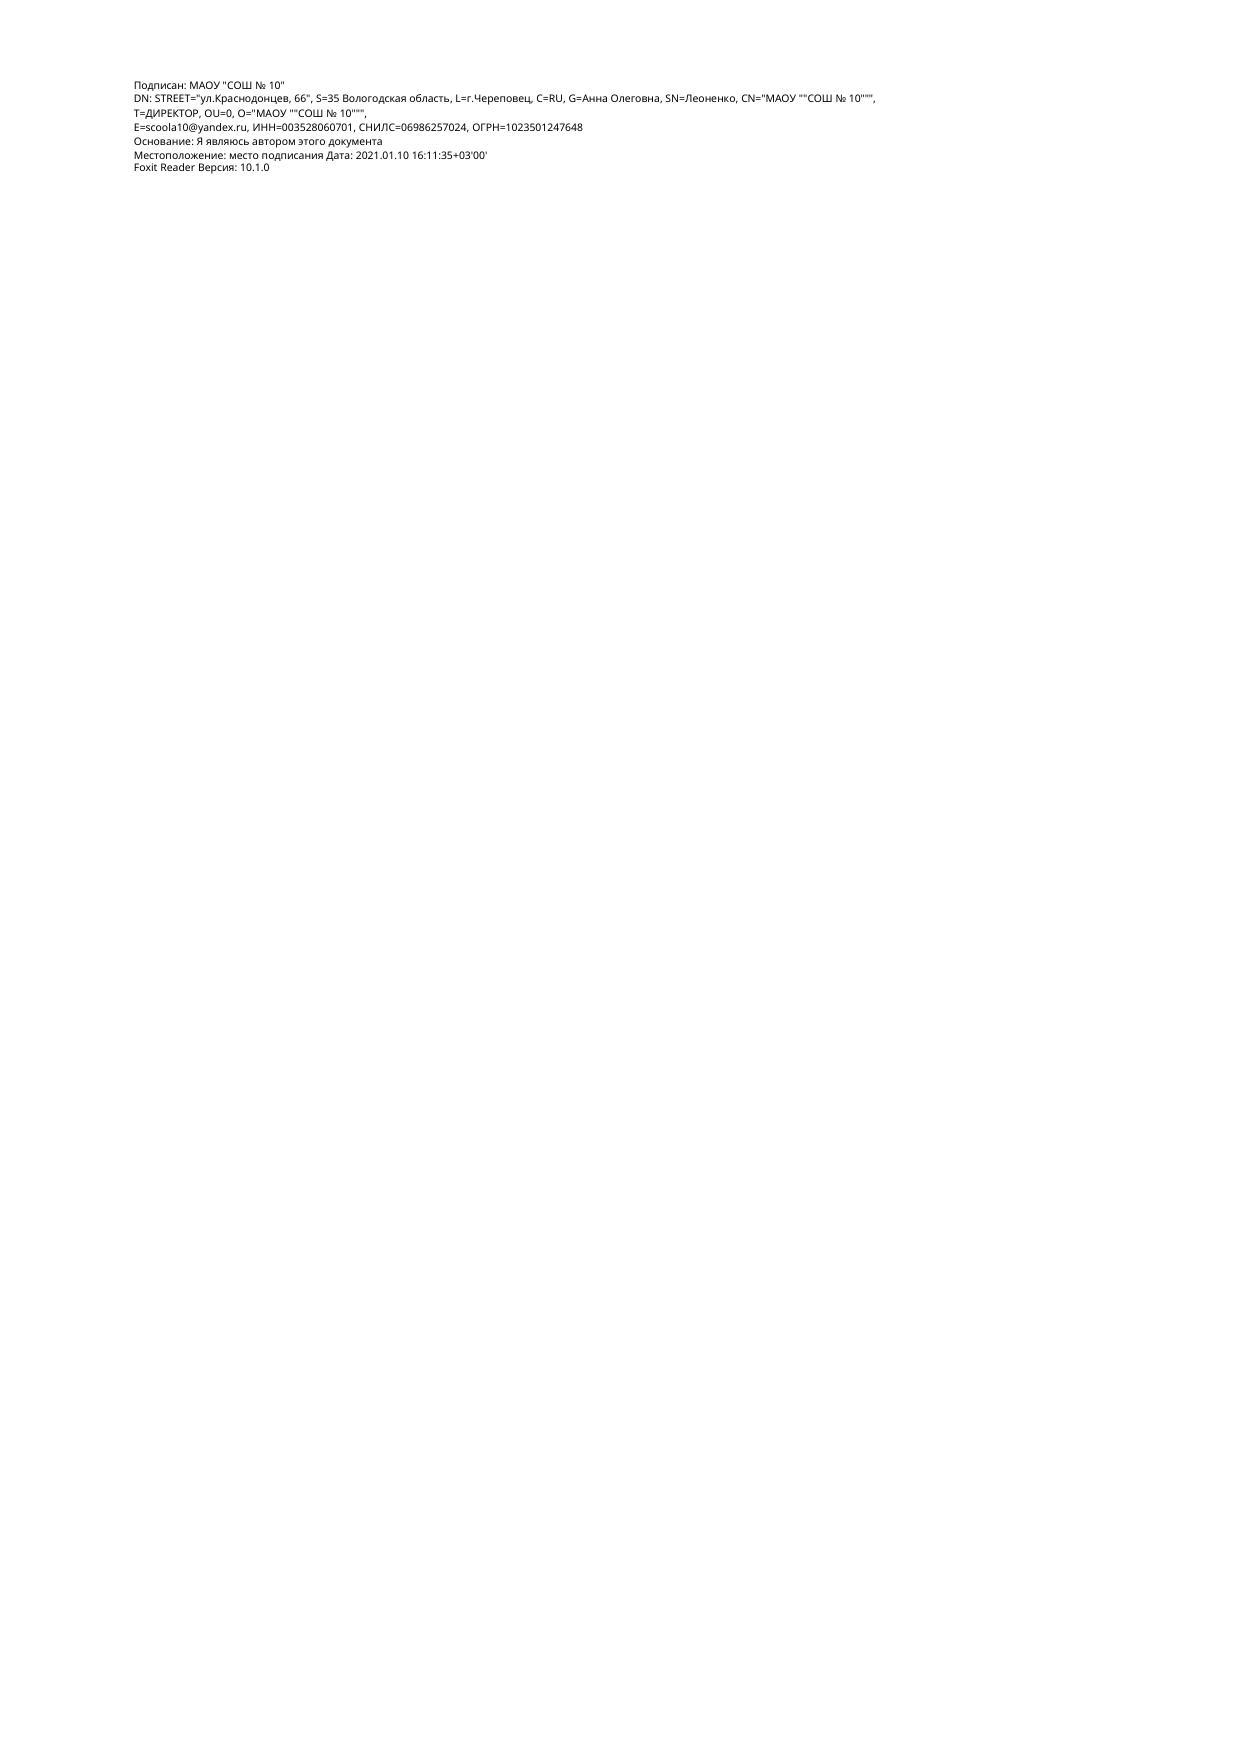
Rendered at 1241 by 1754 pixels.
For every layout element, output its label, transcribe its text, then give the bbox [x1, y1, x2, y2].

text Местоположение: место подписания Дата: 2021.01.10 16:11:35+03'00' [134, 148, 878, 162]
text DN: STREET="ул.Краснодонцев, 66", S=35 Вологодская область, L=г.Череповец, C=RU, G=Анна Олеговна, SN=Леоненко, CN="МАОУ ""СОШ № 10""", T=ДИРЕКТОР, OU=0, O="МАОУ ""СОШ № 10""", [134, 92, 907, 120]
text Подписан: МАОУ "СОШ № 10" [134, 79, 924, 92]
text Основание: Я являюсь автором этого документа [134, 134, 924, 148]
text E=scoola10@yandex.ru, ИНН=003528060701, СНИЛС=06986257024, ОГРН=1023501247648 [134, 120, 913, 134]
